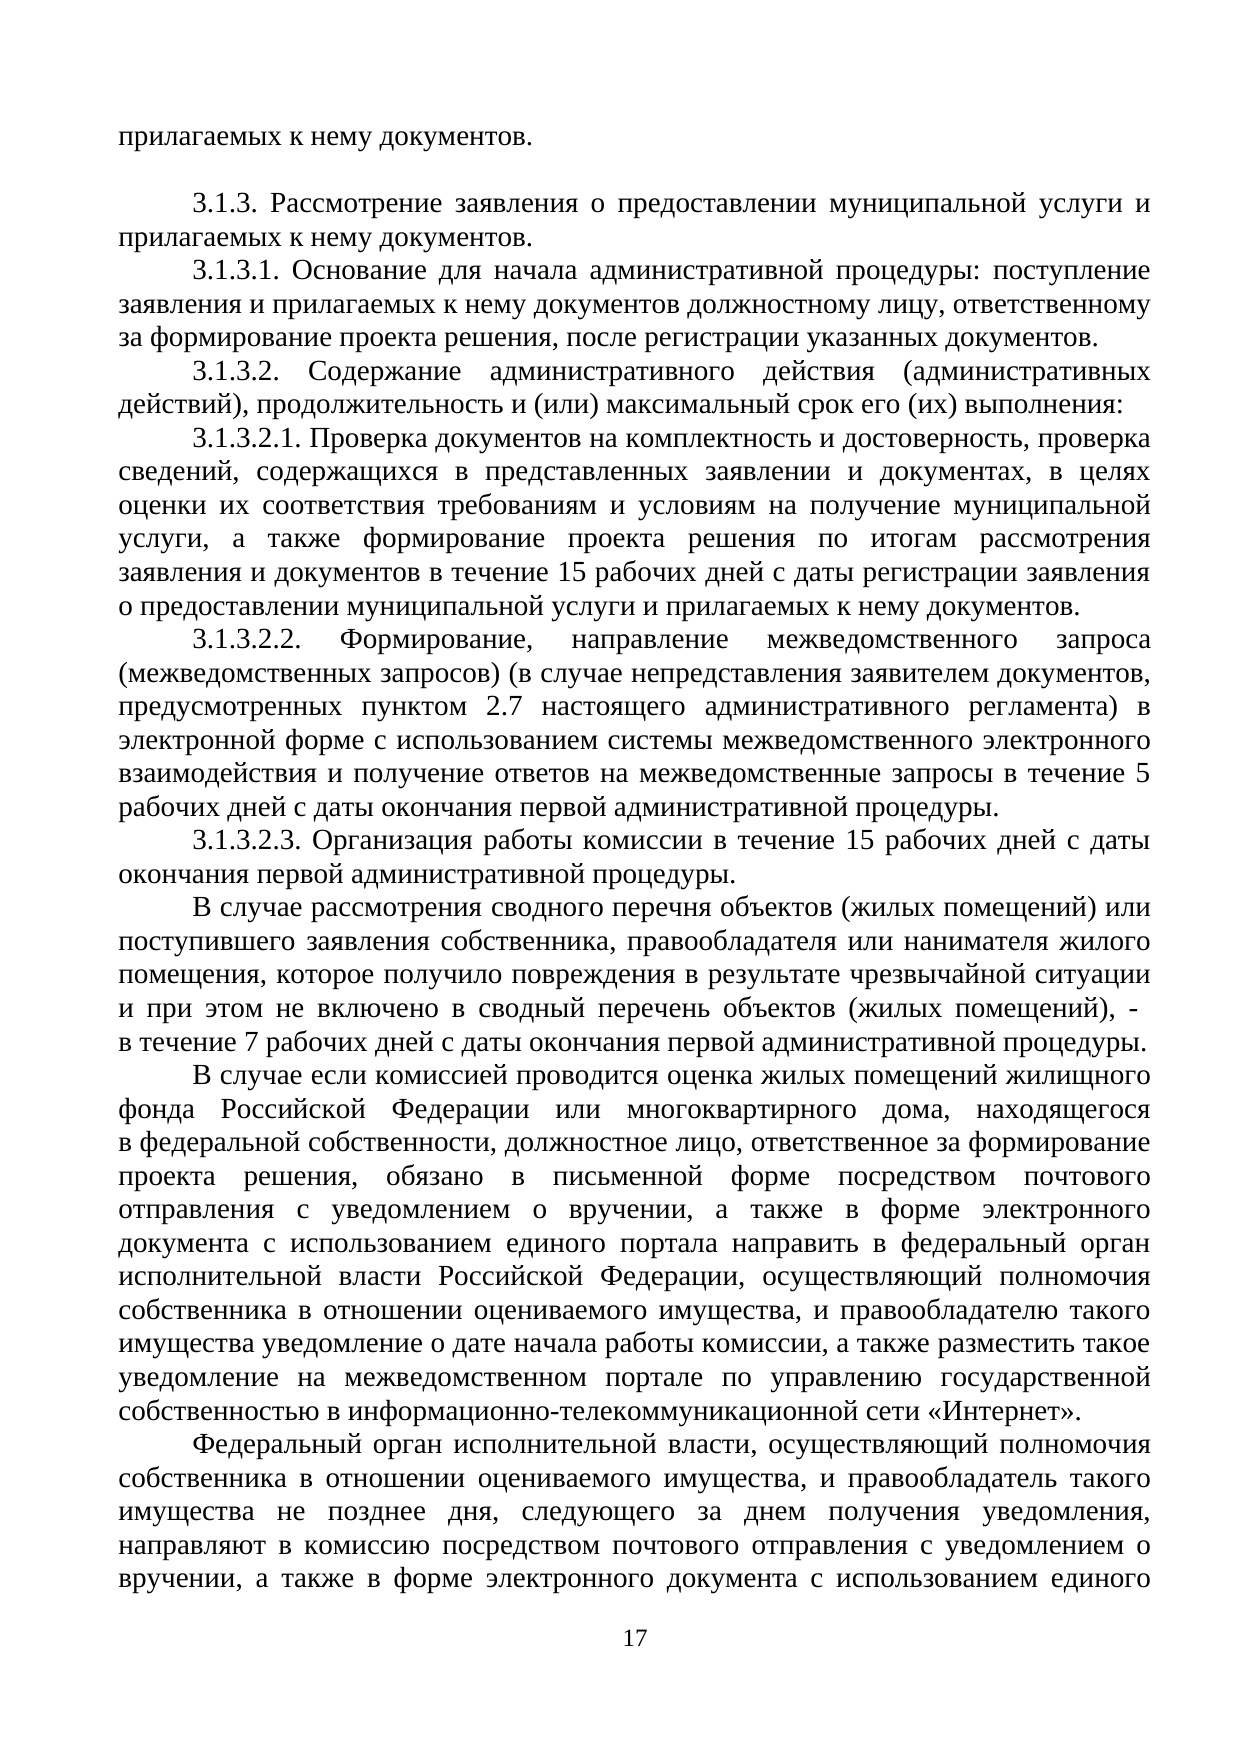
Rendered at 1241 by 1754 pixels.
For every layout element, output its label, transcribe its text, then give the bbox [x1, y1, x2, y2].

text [118, 1426, 1152, 1594]
title 3.1.3.1. Основание для начала административной процедуры: поступление заявления и прилагаемых к нему документов должностному лицу, ответственному за формирование проекта решения, после регистрации указанных документов. [118, 252, 1152, 353]
text 3.1.3. Рассмотрение заявления о предоставлении муниципальной услуги и прилагаемых к нему документов. [118, 185, 1152, 252]
text В случае рассмотрения сводного перечня объектов (жилых помещений) или поступившего заявления собственника, правообладателя или нанимателя жилого помещения, которое получило повреждения в результате чрезвычайной ситуации и при этом не включено в сводный перечень объектов (жилых помещений), - в течение 7 рабочих дней с даты окончания первой административной процедуры. [118, 889, 1152, 1057]
text 3.1.3.2.2. Формирование, направление межведомственного запроса (межведомственных запросов) (в случае непредставления заявителем документов, предусмотренных пунктом 2.7 настоящего административного регламента) в электронной форме с использованием системы межведомственного электронного взаимодействия и получение ответов на межведомственные запросы в течение 5 рабочих дней с даты окончания первой административной процедуры. [118, 621, 1152, 822]
text В случае если комиссией проводится оценка жилых помещений жилищного фонда Российской Федерации или многоквартирного дома, находящегося в федеральной собственности, должностное лицо, ответственное за формирование проекта решения, обязано в письменной форме посредством почтового отправления с уведомлением о вручении, а также в форме электронного документа с использованием единого портала направить в федеральный орган исполнительной власти Российской Федерации, осуществляющий полномочия собственника в отношении оцениваемого имущества, и правообладателю такого имущества уведомление о дате начала работы комиссии, а также разместить такое уведомление на межведомственном портале по управлению государственной собственностью в информационно-телекоммуникационной сети «Интернет». [118, 1057, 1152, 1426]
text 3.1.3.2. Содержание административного действия (административных действий), продолжительность и (или) максимальный срок его (их) выполнения: [118, 353, 1152, 420]
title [118, 118, 1152, 152]
text 3.1.3.2.1. Проверка документов на комплектность и достоверность, проверка сведений, содержащихся в представленных заявлении и документах, в целях оценки их соответствия требованиям и условиям на получение муниципальной услуги, а также формирование проекта решения по итогам рассмотрения заявления и документов в течение 15 рабочих дней с даты регистрации заявления о предоставлении муниципальной услуги и прилагаемых к нему документов. [118, 420, 1152, 621]
text 3.1.3.2.3. Организация работы комиссии в течение 15 рабочих дней с даты окончания первой административной процедуры. [118, 822, 1152, 889]
